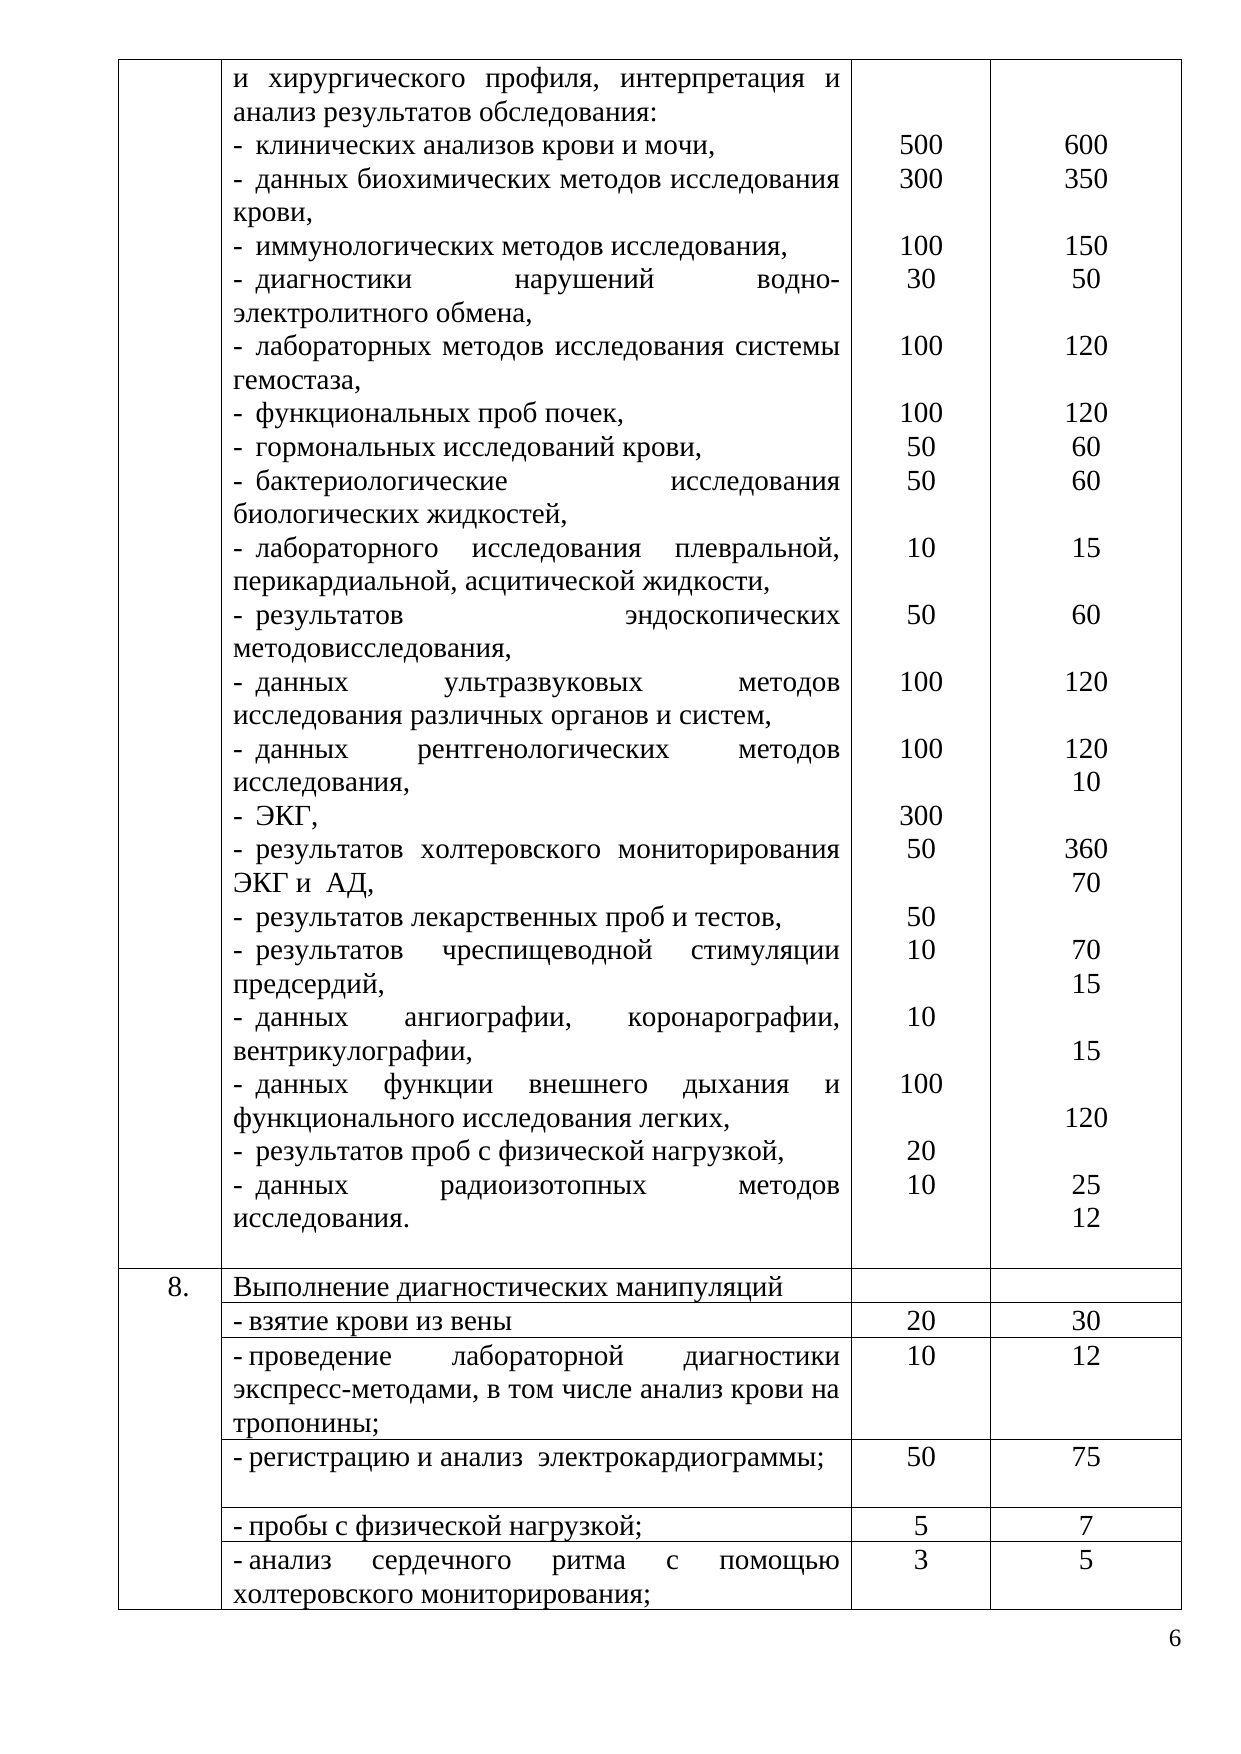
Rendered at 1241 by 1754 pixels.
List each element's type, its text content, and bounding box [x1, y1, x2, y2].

table_cell 50 [852, 1440, 990, 1507]
table_cell [119, 1269, 221, 1609]
table_cell 5 [852, 1508, 990, 1541]
table_cell 20 [852, 1303, 990, 1337]
table_cell взятие крови из вены [222, 1303, 851, 1337]
table_cell 3 [852, 1542, 990, 1609]
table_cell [852, 60, 990, 1268]
table_cell [991, 1269, 1181, 1302]
table_cell 12 [991, 1338, 1181, 1438]
table_cell проведение лабораторной диагностики экспресс-методами, в том числе анализ крови на тропонины; [222, 1338, 851, 1438]
table_cell пробы с физической нагрузкой; [222, 1508, 851, 1541]
table_cell 30 [991, 1303, 1181, 1337]
table_cell 75 [991, 1440, 1181, 1507]
table_cell 5 [991, 1542, 1181, 1609]
table_cell регистрацию и анализ электрокардиограммы; [222, 1440, 851, 1507]
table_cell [991, 60, 1181, 1268]
table_cell 7 [991, 1508, 1181, 1541]
table_cell 10 [852, 1338, 990, 1438]
table_cell [119, 60, 221, 1268]
table_cell [852, 1269, 990, 1302]
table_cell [222, 60, 851, 1268]
table_cell анализ сердечного ритма с помощью холтеровского мониторирования; [222, 1542, 851, 1609]
table_cell Выполнение диагностических манипуляций [222, 1269, 851, 1302]
